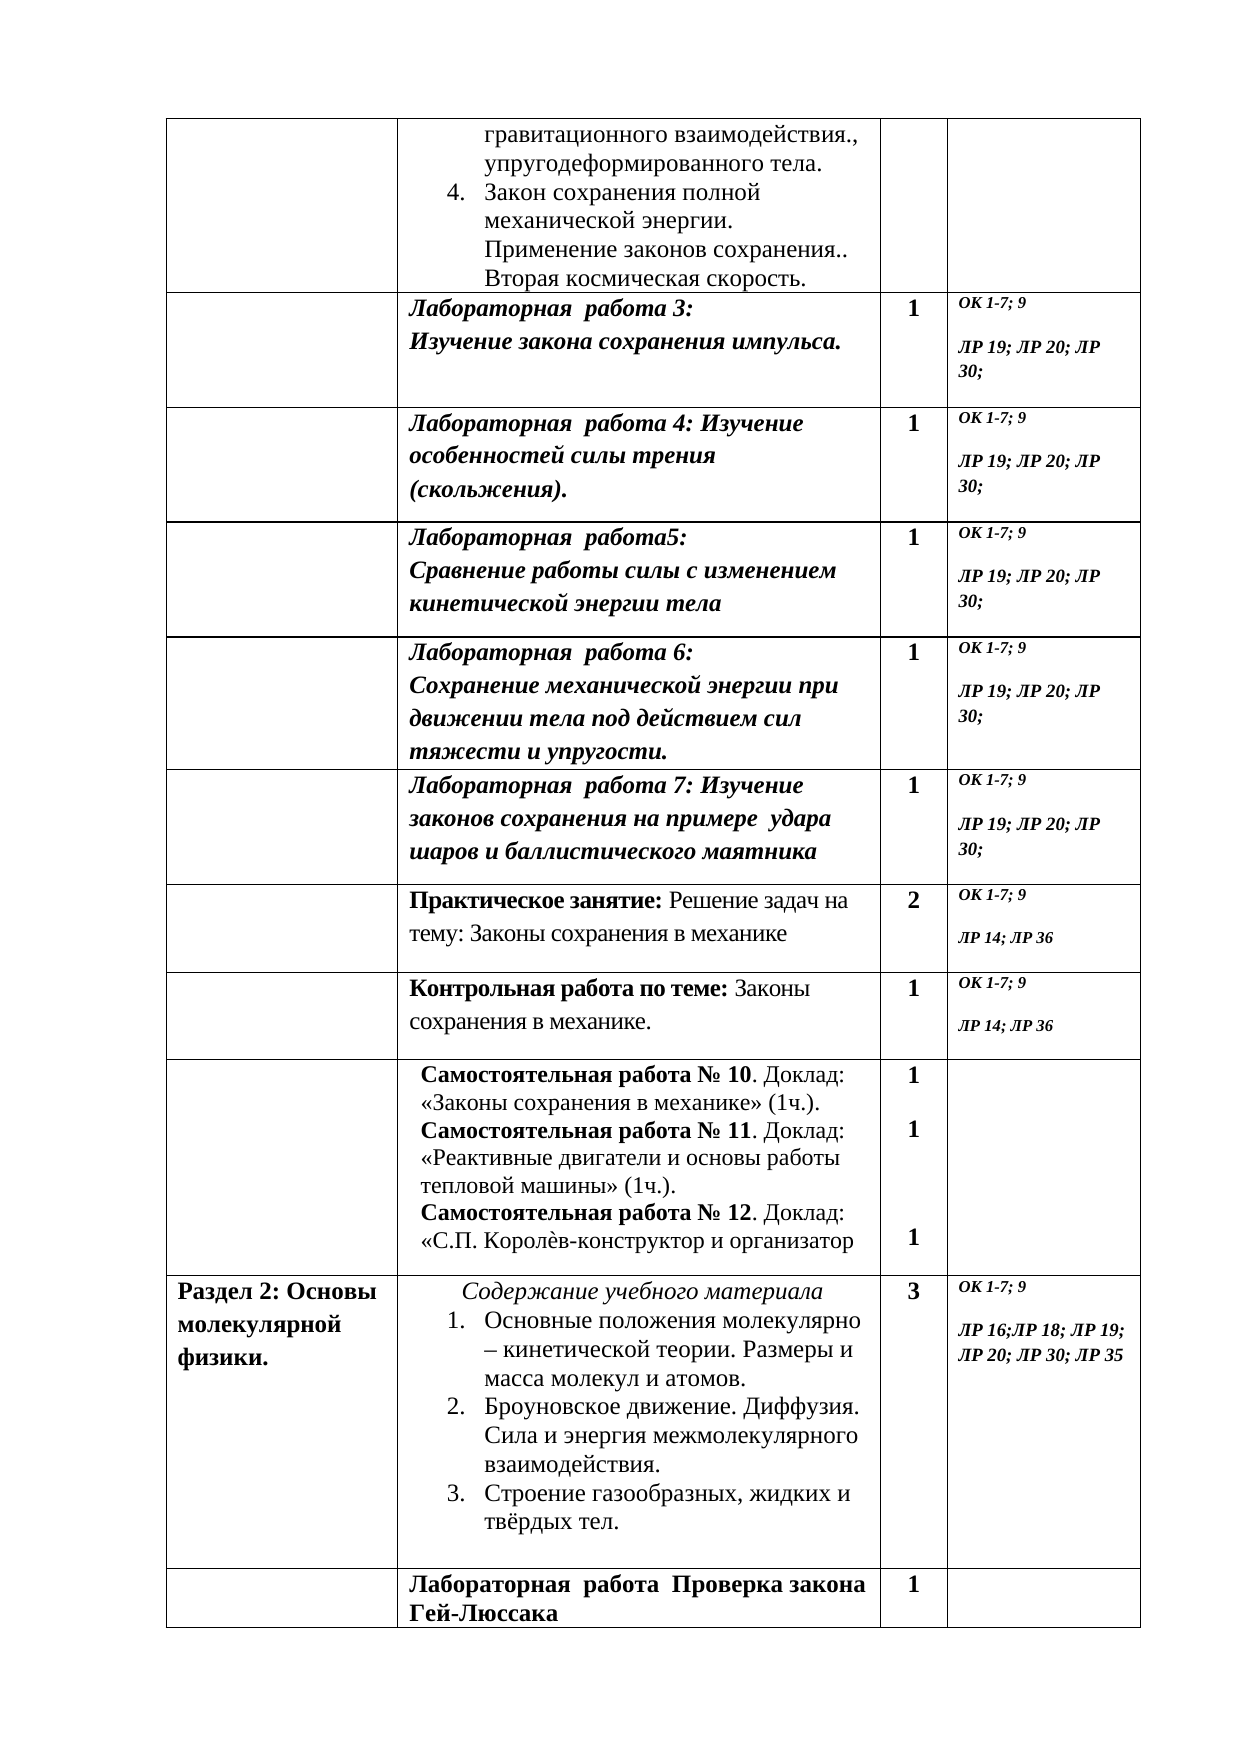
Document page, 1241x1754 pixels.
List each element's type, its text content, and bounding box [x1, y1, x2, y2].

table_cell Лабораторная работа Проверка закона Гей-Люссака [398, 1569, 880, 1627]
table_cell Лабораторная работа 4: Изучение особенностей силы трения (скольжения). [398, 408, 880, 521]
table_cell [167, 638, 397, 769]
table_cell ОК 1-7; 9 ЛР 14; ЛР 36 [948, 973, 1140, 1059]
table_cell ОК 1-7; 9 ЛР 16;ЛР 18; ЛР 19; ЛР 20; ЛР 30; ЛР 35 [948, 1276, 1140, 1568]
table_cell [948, 119, 1140, 292]
table_cell Практическое занятие: Решение задач на тему: Законы сохранения в механике [398, 885, 880, 972]
table_cell 1 [881, 293, 947, 407]
table_cell Содержание учебного материала Основные положения молекулярно – кинетической теории. Размеры и масса молекул и атомов. Броуновское движение. Диффузия. Сила и энергия межмолекулярного взаимодействия. Строение газообразных, жидких и твёрдых тел. [398, 1276, 880, 1568]
table_cell 1 [881, 638, 947, 769]
table_cell [167, 523, 397, 636]
table_cell ОК 1-7; 9 ЛР 19; ЛР 20; ЛР 30; [948, 408, 1140, 521]
table_cell ОК 1-7; 9 ЛР 19; ЛР 20; ЛР 30; [948, 770, 1140, 884]
table_cell [167, 293, 397, 407]
table_cell 1 [881, 523, 947, 636]
table_cell 1 [881, 1569, 947, 1627]
table_cell 1 [881, 408, 947, 521]
table_cell ОК 1-7; 9 ЛР 19; ЛР 20; ЛР 30; [948, 523, 1140, 636]
table_cell Лабораторная работа5: Сравнение работы силы с изменением кинетической энергии тела [398, 523, 880, 636]
table_cell [398, 1060, 880, 1275]
table_cell ОК 1-7; 9 ЛР 19; ЛР 20; ЛР 30; [948, 638, 1140, 769]
table_cell ОК 1-7; 9 ЛР 14; ЛР 36 [948, 885, 1140, 972]
table_cell 4 [881, 119, 947, 292]
table_cell [167, 408, 397, 521]
table_cell [167, 1060, 397, 1275]
table_cell ОК 1-7; 9 ЛР 19; ЛР 20; ЛР 30; [948, 293, 1140, 407]
table_cell [167, 1569, 397, 1627]
table_cell 1 [881, 973, 947, 1059]
table_cell [948, 1060, 1140, 1275]
table_cell [167, 973, 397, 1059]
table_cell Лабораторная работа 3: Изучение закона сохранения импульса. [398, 293, 880, 407]
table_cell [167, 770, 397, 884]
table_cell 1 [881, 770, 947, 884]
table_cell 2 [881, 885, 947, 972]
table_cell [167, 119, 397, 292]
table_cell 1 1 1 [881, 1060, 947, 1275]
table_cell 3 [881, 1276, 947, 1568]
table_cell Лабораторная работа 7: Изучение законов сохранения на примере удара шаров и баллистического маятника [398, 770, 880, 884]
table_cell [948, 1569, 1140, 1627]
table_cell [167, 885, 397, 972]
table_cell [398, 119, 880, 292]
table_cell Раздел 2: Основы молекулярной физики. [167, 1276, 397, 1568]
table_cell Контрольная работа по теме: Законы сохранения в механике. [398, 973, 880, 1059]
table_cell Лабораторная работа 6: Сохранение механической энергии при движении тела под действием сил тяжести и упругости. [398, 638, 880, 769]
